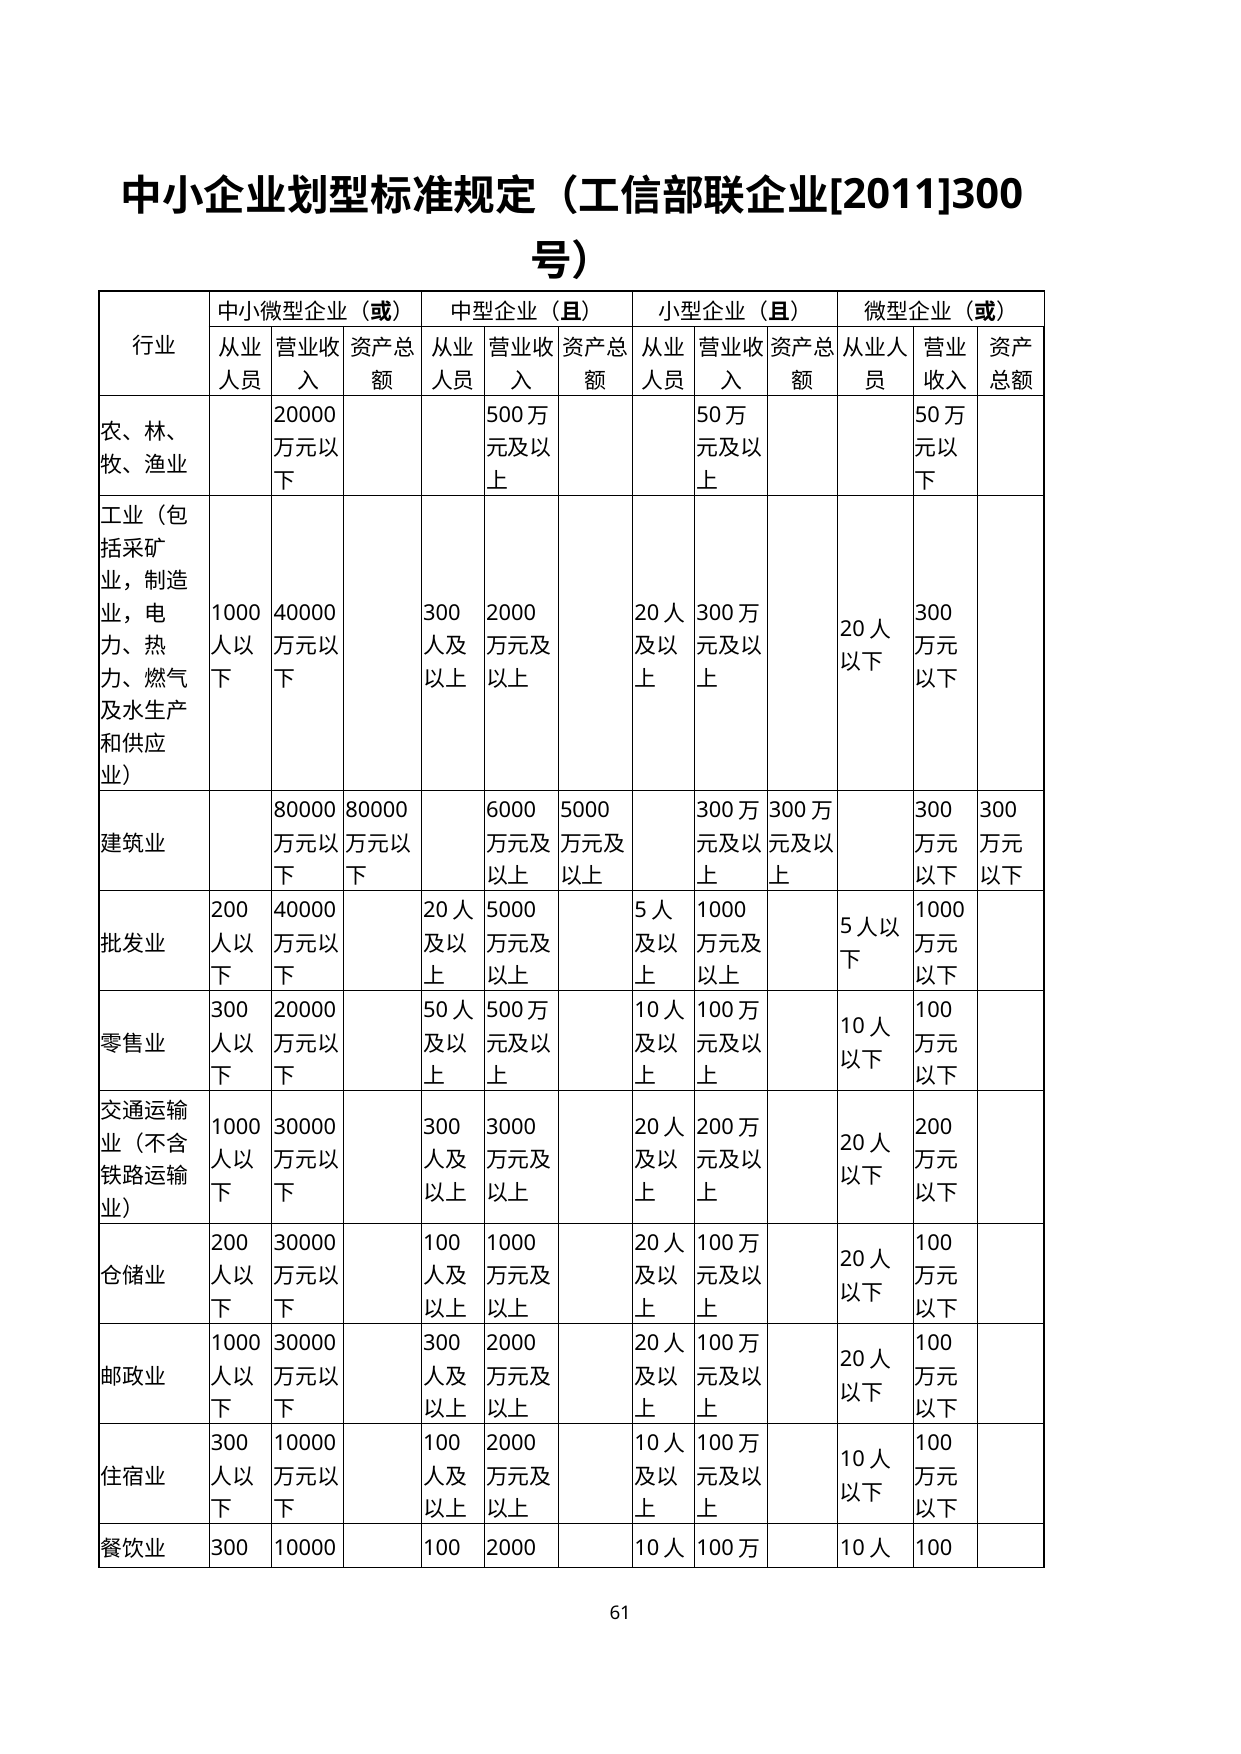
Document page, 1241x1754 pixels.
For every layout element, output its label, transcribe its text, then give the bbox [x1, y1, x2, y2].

table_cell [344, 1091, 421, 1223]
table_cell 30000万元以下 [272, 1091, 343, 1223]
table_cell [978, 891, 1043, 990]
table_cell [978, 396, 1043, 495]
table_cell 20人以下 [838, 1224, 913, 1323]
table_cell 100万元及以上 [695, 1224, 767, 1323]
table_cell [559, 1224, 632, 1323]
table_cell 2000万元及以上 [485, 1324, 558, 1423]
table_cell 40000万元以下 [272, 496, 343, 790]
table_cell [978, 991, 1043, 1090]
table_cell 40000万元以下 [272, 891, 343, 990]
table_cell [344, 891, 421, 990]
table_cell [768, 891, 837, 990]
table_cell 1000人以下 [210, 1324, 271, 1423]
table_cell [559, 991, 632, 1090]
table_cell 100人及以上 [422, 1524, 484, 1567]
table_cell 50人及以上 [422, 991, 484, 1090]
table_cell [559, 1091, 632, 1223]
table_cell [633, 791, 694, 890]
table_cell [344, 1424, 421, 1523]
table_cell 300人及以上 [422, 1091, 484, 1223]
table_cell 300人及以上 [422, 1324, 484, 1423]
table_cell 1000人以下 [210, 1091, 271, 1223]
table_cell 300万元及以上 [695, 791, 767, 890]
table_cell 100万元以下 [914, 1324, 977, 1423]
table_cell 20人及以上 [633, 496, 694, 790]
table_cell 2000万元及以上 [485, 496, 558, 790]
table_cell 10人及以上 [633, 1424, 694, 1523]
table_cell 100人及以上 [422, 1224, 484, 1323]
table_cell [422, 396, 484, 495]
table_cell 邮政业 [100, 1324, 209, 1423]
table_cell 20人及以上 [422, 891, 484, 990]
table_cell [838, 791, 913, 890]
table_cell 中型企业（且） [422, 292, 632, 326]
table_cell 300万元及以上 [768, 791, 837, 890]
table_cell [978, 1424, 1043, 1523]
table_cell 100万元及以上 [695, 991, 767, 1090]
table_cell [559, 496, 632, 790]
table_cell 农、林、牧、渔业 [100, 396, 209, 495]
table_cell 1000万元以下 [914, 891, 977, 990]
table_cell [838, 396, 913, 495]
table_cell 500万元及以上 [485, 396, 558, 495]
table_cell [768, 1524, 837, 1567]
table_cell 100万元以下 [914, 1424, 977, 1523]
table_cell 资产总额 [768, 327, 837, 395]
table_cell 30000万元以下 [272, 1224, 343, 1323]
table_cell [978, 1091, 1043, 1223]
table_cell 30000万元以下 [272, 1324, 343, 1423]
table_cell 100万元及以上 [695, 1524, 767, 1567]
table_cell 从业人员 [422, 327, 484, 395]
table_cell 从业人员 [838, 327, 913, 395]
table_cell 10人以下 [838, 991, 913, 1090]
table_cell 1000万元及以上 [695, 891, 767, 990]
table_cell 80000万元以下 [272, 791, 343, 890]
table_cell 300人以下 [210, 1524, 271, 1567]
table_cell [344, 496, 421, 790]
table_cell 行业 [100, 292, 209, 395]
table_cell 100万元以下 [914, 991, 977, 1090]
table_cell 营业收入 [914, 327, 977, 395]
table_cell [768, 1324, 837, 1423]
table_cell [978, 1324, 1043, 1423]
table_cell [978, 496, 1043, 790]
table_cell 10人及以上 [633, 991, 694, 1090]
table_cell 工业（包括采矿业，制造业，电力、热力、燃气及水生产和供应业） [100, 496, 209, 790]
table_cell 仓储业 [100, 1224, 209, 1323]
table_cell [559, 1424, 632, 1523]
table_cell [344, 396, 421, 495]
table_cell 200人以下 [210, 891, 271, 990]
table_cell [978, 1524, 1043, 1567]
table_cell 微型企业（或） [838, 292, 1044, 326]
table_cell 100万元及以上 [695, 1424, 767, 1523]
table_cell 200万元以下 [914, 1091, 977, 1223]
table_cell 20人及以上 [633, 1324, 694, 1423]
table_cell [422, 791, 484, 890]
table_cell 20人以下 [838, 496, 913, 790]
table_cell 从业人员 [210, 327, 271, 395]
table_cell [768, 1224, 837, 1323]
table_cell 200人以下 [210, 1224, 271, 1323]
table_cell [768, 496, 837, 790]
table_cell 5人及以上 [633, 891, 694, 990]
table_cell 建筑业 [100, 791, 209, 890]
table_cell [210, 396, 271, 495]
table_cell [768, 991, 837, 1090]
table_cell 5人以下 [838, 891, 913, 990]
table_cell [559, 1324, 632, 1423]
table_cell 10人以下 [838, 1424, 913, 1523]
table_cell 资产总额 [344, 327, 421, 395]
table_cell 2000万元及以上 [485, 1524, 558, 1567]
table_cell 3000万元及以上 [485, 1091, 558, 1223]
table_header 中小企业划型标准规定（工信部联企业[2011]300号） [99, 159, 1044, 290]
table_cell 300万元及以上 [695, 496, 767, 790]
table_cell 从业人员 [633, 327, 694, 395]
table_cell 资产总额 [559, 327, 632, 395]
table_cell 6000万元及以上 [485, 791, 558, 890]
table_cell 20人以下 [838, 1324, 913, 1423]
table_cell 20人及以上 [633, 1091, 694, 1223]
table_cell [344, 991, 421, 1090]
table_cell [344, 1324, 421, 1423]
table_cell 50万元及以上 [695, 396, 767, 495]
table_cell 300万元以下 [978, 791, 1043, 890]
table_cell 10人及以上 [633, 1524, 694, 1567]
table_cell 5000万元及以上 [485, 891, 558, 990]
table_cell [559, 1524, 632, 1567]
table_cell 20人以下 [838, 1091, 913, 1223]
table_cell 资产总额 [978, 327, 1043, 395]
table_cell 2000万元及以上 [485, 1424, 558, 1523]
table_cell [768, 1424, 837, 1523]
table_cell 100人及以上 [422, 1424, 484, 1523]
table_cell 300人以下 [210, 991, 271, 1090]
table_cell 1000人以下 [210, 496, 271, 790]
table_cell [344, 1524, 421, 1567]
table_cell 营业收入 [485, 327, 558, 395]
table_cell 零售业 [100, 991, 209, 1090]
table_cell 200万元及以上 [695, 1091, 767, 1223]
table_cell 交通运输业（不含铁路运输业） [100, 1091, 209, 1223]
table_cell 300人及以上 [422, 496, 484, 790]
table_cell 1000万元及以上 [485, 1224, 558, 1323]
table_cell 300人以下 [210, 1424, 271, 1523]
table_cell 80000万元以下 [344, 791, 421, 890]
table_cell [768, 396, 837, 495]
table_cell 100万元以下 [914, 1524, 977, 1567]
table_cell [768, 1091, 837, 1223]
table_cell 300万元以下 [914, 496, 977, 790]
table_cell 10000万元以下 [272, 1424, 343, 1523]
table_cell 300万元以下 [914, 791, 977, 890]
table_cell 批发业 [100, 891, 209, 990]
table_cell 5000万元及以上 [559, 791, 632, 890]
table_cell 100万元及以上 [695, 1324, 767, 1423]
table_cell [559, 396, 632, 495]
table_cell 20000万元以下 [272, 396, 343, 495]
table_cell 100万元以下 [914, 1224, 977, 1323]
table_cell 小型企业（且） [633, 292, 837, 326]
table_cell 50万元以下 [914, 396, 977, 495]
table_cell [978, 1224, 1043, 1323]
table_cell 500万元及以上 [485, 991, 558, 1090]
table_cell 住宿业 [100, 1424, 209, 1523]
table_cell [559, 891, 632, 990]
table_cell 20000万元以下 [272, 991, 343, 1090]
table_cell [344, 1224, 421, 1323]
table_cell 10人以下 [838, 1524, 913, 1567]
table_cell [633, 396, 694, 495]
table_cell 10000万元以下 [272, 1524, 343, 1567]
table_cell 营业收入 [272, 327, 343, 395]
table_cell 营业收入 [695, 327, 767, 395]
table_cell 中小微型企业（或） [210, 292, 421, 326]
table_cell [210, 791, 271, 890]
table_cell 餐饮业 [100, 1524, 209, 1567]
table_cell 20人及以上 [633, 1224, 694, 1323]
